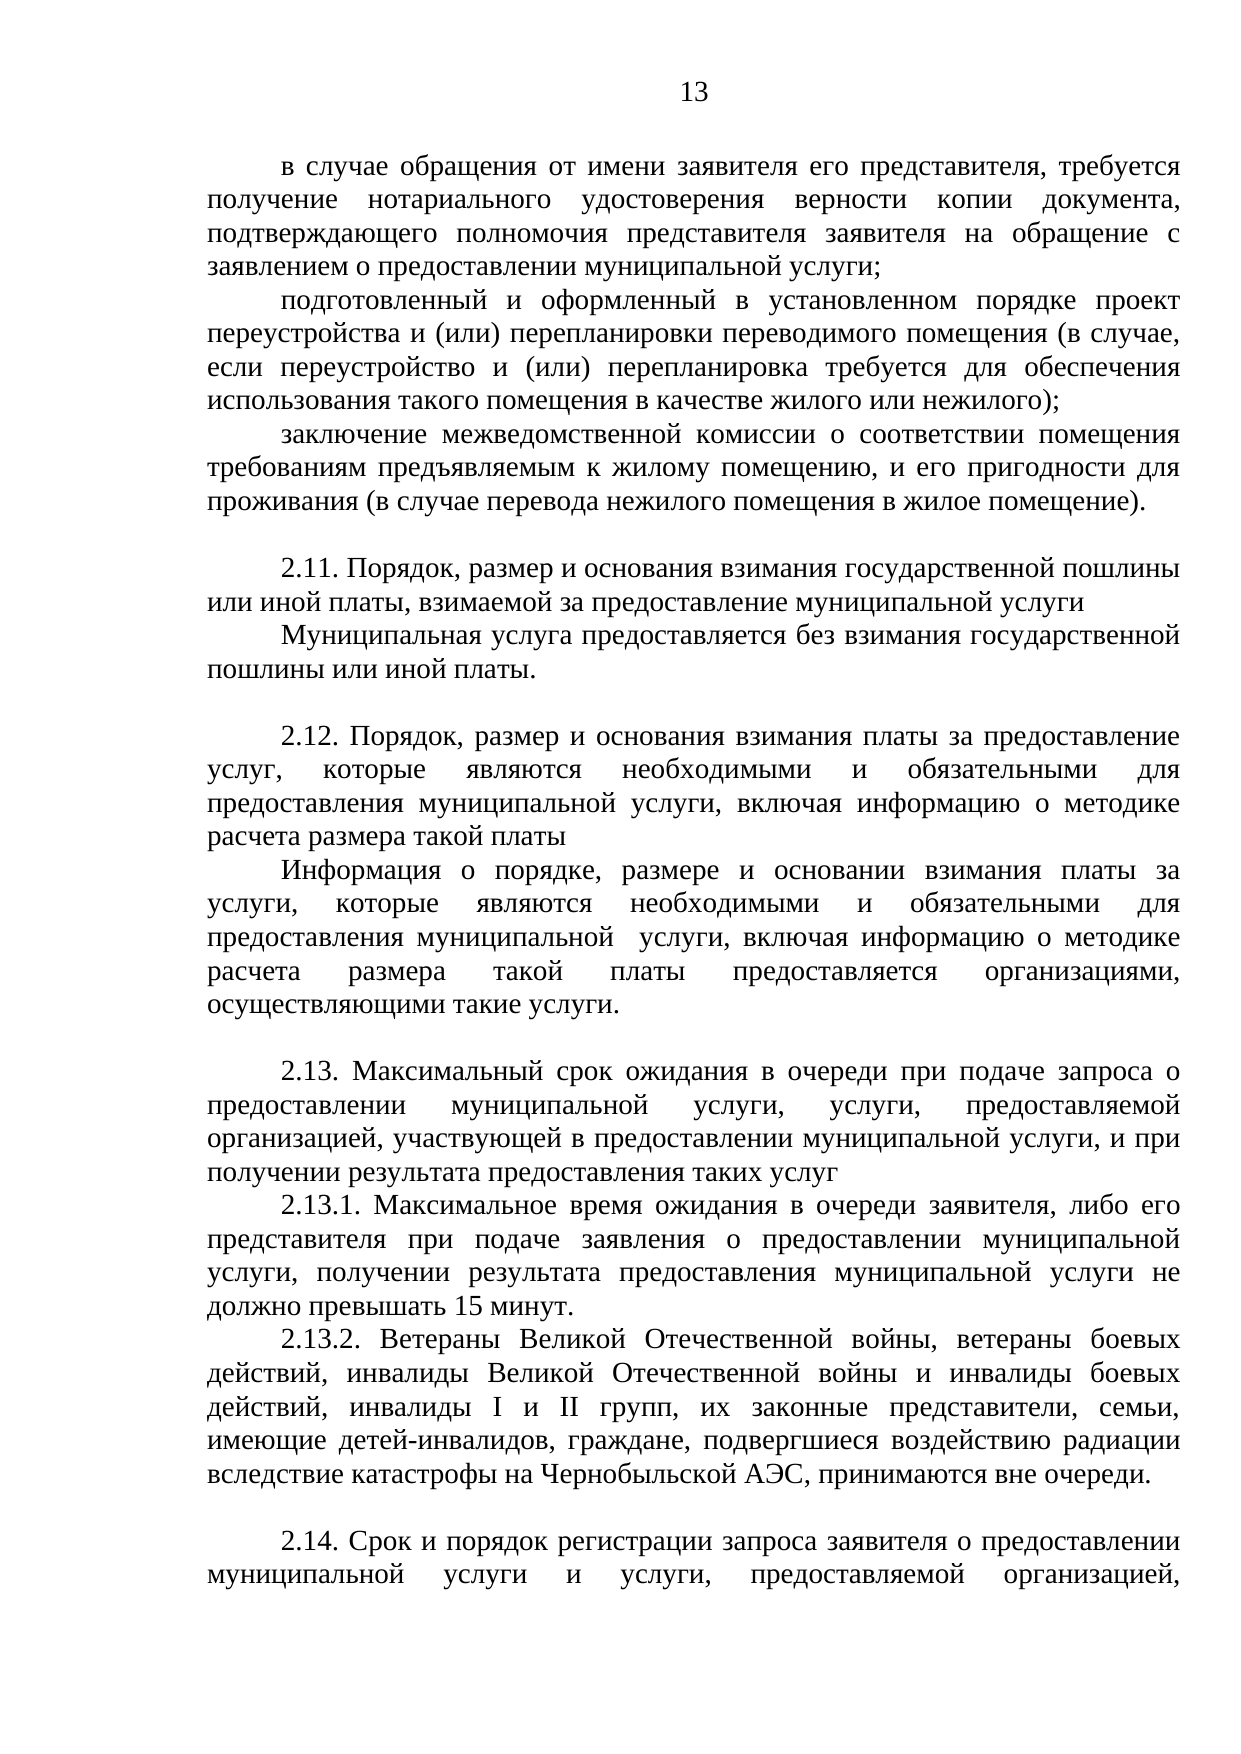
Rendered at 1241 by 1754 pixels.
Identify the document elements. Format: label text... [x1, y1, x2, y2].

text 2.11. Порядок, размер и основания взимания государственной пошлины или иной платы, взимаемой за предоставление муниципальной услуги [207, 550, 1181, 617]
text в случае обращения от имени заявителя его представителя, требуется получение нотариального удостоверения верности копии документа, подтверждающего полномочия представителя заявителя на обращение с заявлением о предоставлении муниципальной услуги; [207, 148, 1181, 282]
text Муниципальная услуга предоставляется без взимания государственной пошлины или иной платы. [207, 617, 1181, 684]
text заключение межведомственной комиссии о соответствии помещения требованиям предъявляемым к жилому помещению, и его пригодности для проживания (в случае перевода нежилого помещения в жилое помещение). [207, 416, 1181, 517]
text 2.13. Максимальный срок ожидания в очереди при подаче запроса о предоставлении муниципальной услуги, услуги, предоставляемой организацией, участвующей в предоставлении муниципальной услуги, и при получении результата предоставления таких услуг [207, 1053, 1181, 1187]
text 2.13.2. Ветераны Великой Отечественной войны, ветераны боевых действий, инвалиды Великой Отечественной войны и инвалиды боевых действий, инвалиды I и II групп, их законные представители, семьи, имеющие детей-инвалидов, граждане, подвергшиеся воздействию радиации вследствие катастрофы на Чернобыльской АЭС, принимаются вне очереди. [207, 1322, 1181, 1489]
text 2.13.1. Максимальное время ожидания в очереди заявителя, либо его представителя при подаче заявления о предоставлении муниципальной услуги, получении результата предоставления муниципальной услуги не должно превышать 15 минут. [207, 1187, 1181, 1322]
text подготовленный и оформленный в установленном порядке проект переустройства и (или) перепланировки переводимого помещения (в случае, если переустройство и (или) перепланировка требуется для обеспечения использования такого помещения в качестве жилого или нежилого); [207, 282, 1181, 416]
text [207, 1523, 1181, 1590]
text 2.12. Порядок, размер и основания взимания платы за предоставление услуг, которые являются необходимыми и обязательными для предоставления муниципальной услуги, включая информацию о методике расчета размера такой платы [207, 718, 1181, 852]
text Информация о порядке, размере и основании взимания платы за услуги, которые являются необходимыми и обязательными для предоставления муниципальной услуги, включая информацию о методике расчета размера такой платы предоставляется организациями, осуществляющими такие услуги. [207, 852, 1181, 1020]
